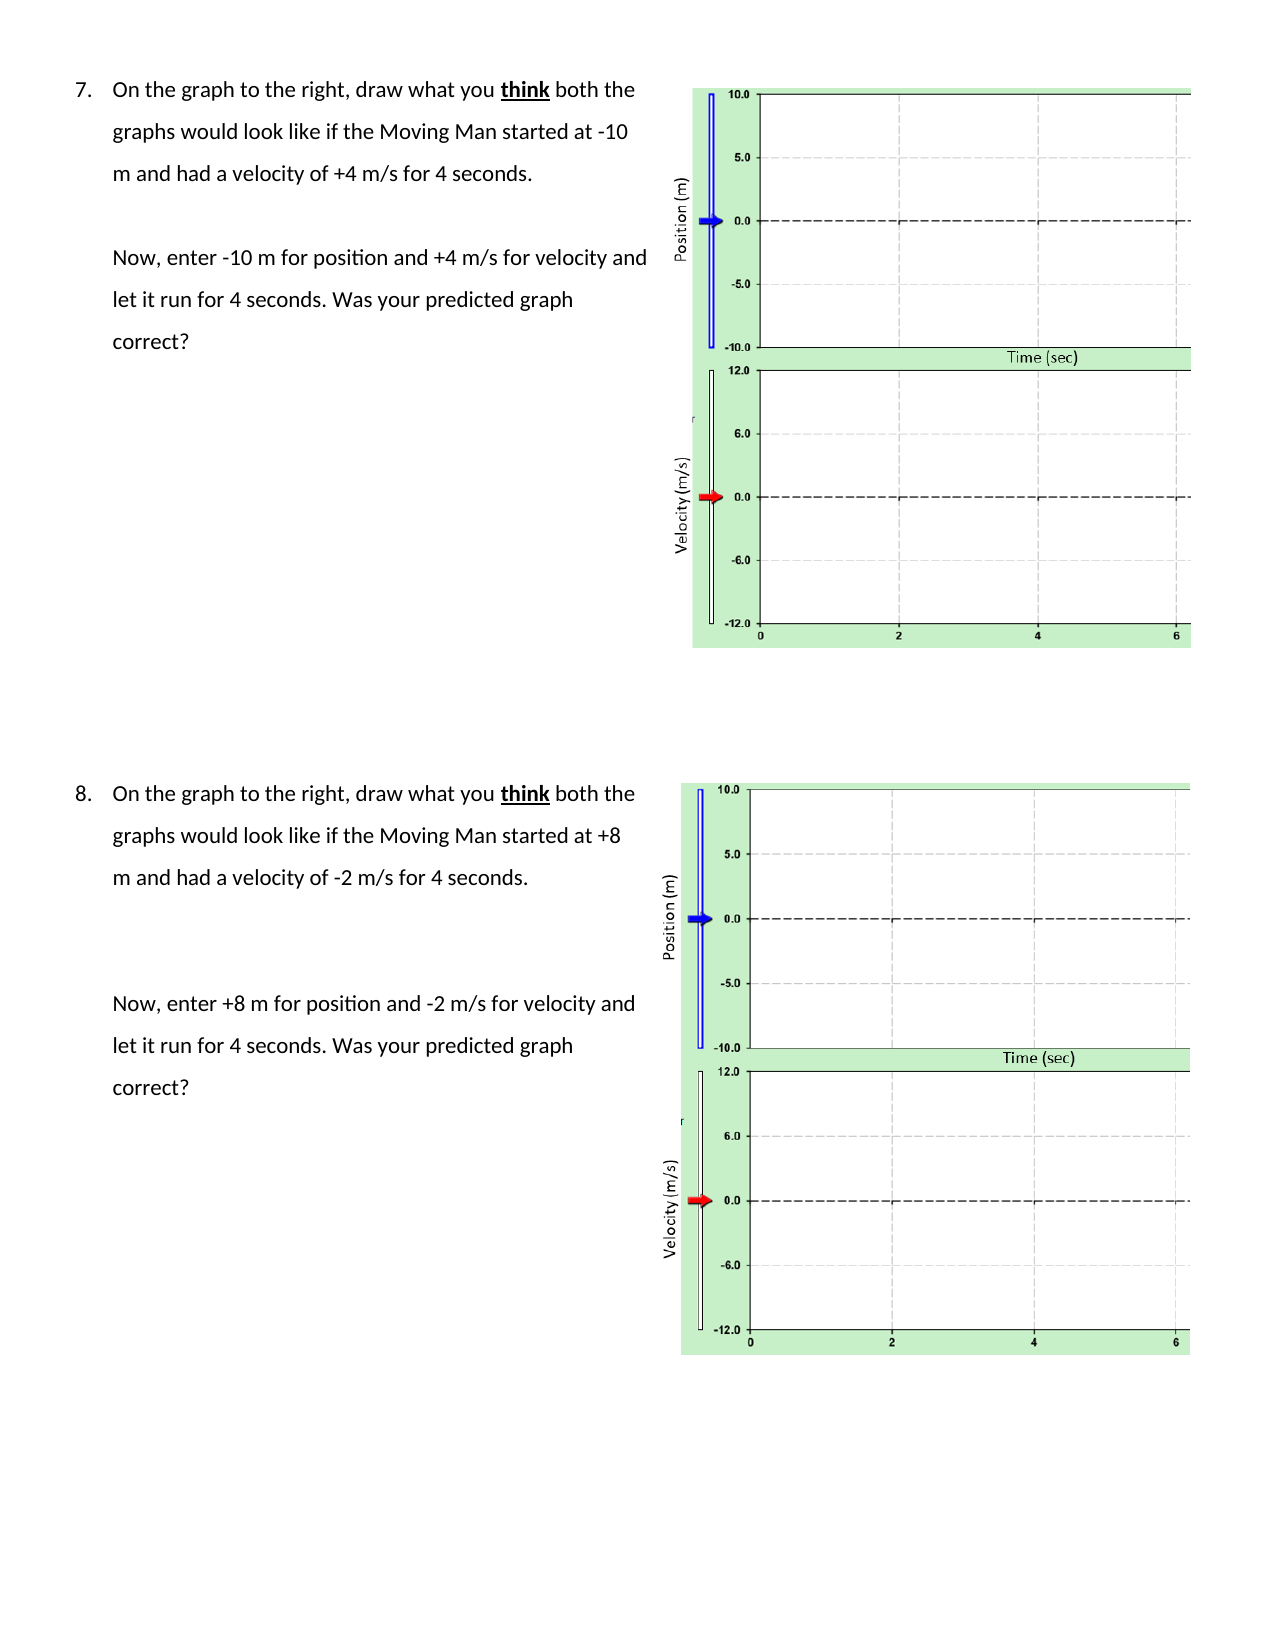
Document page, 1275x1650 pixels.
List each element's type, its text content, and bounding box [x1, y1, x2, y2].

picture [656, 769, 1201, 1360]
list Now, enter -10 m for position and +4 m/s for velocity and let it run for 4 seconds. Was your predicted graph correct? [112, 243, 668, 355]
picture [668, 75, 1200, 653]
list On the graph to the right, draw what you think both the graphs would look like if the Moving Man started at +8 m and had a velocity of -2 m/s for 4 seconds. [75, 779, 656, 891]
list On the graph to the right, draw what you think both the graphs would look like if the Moving Man started at -10 m and had a velocity of +4 m/s for 4 seconds. [75, 75, 668, 187]
list Now, enter +8 m for position and -2 m/s for velocity and let it run for 4 seconds. Was your predicted graph correct? [112, 989, 656, 1101]
